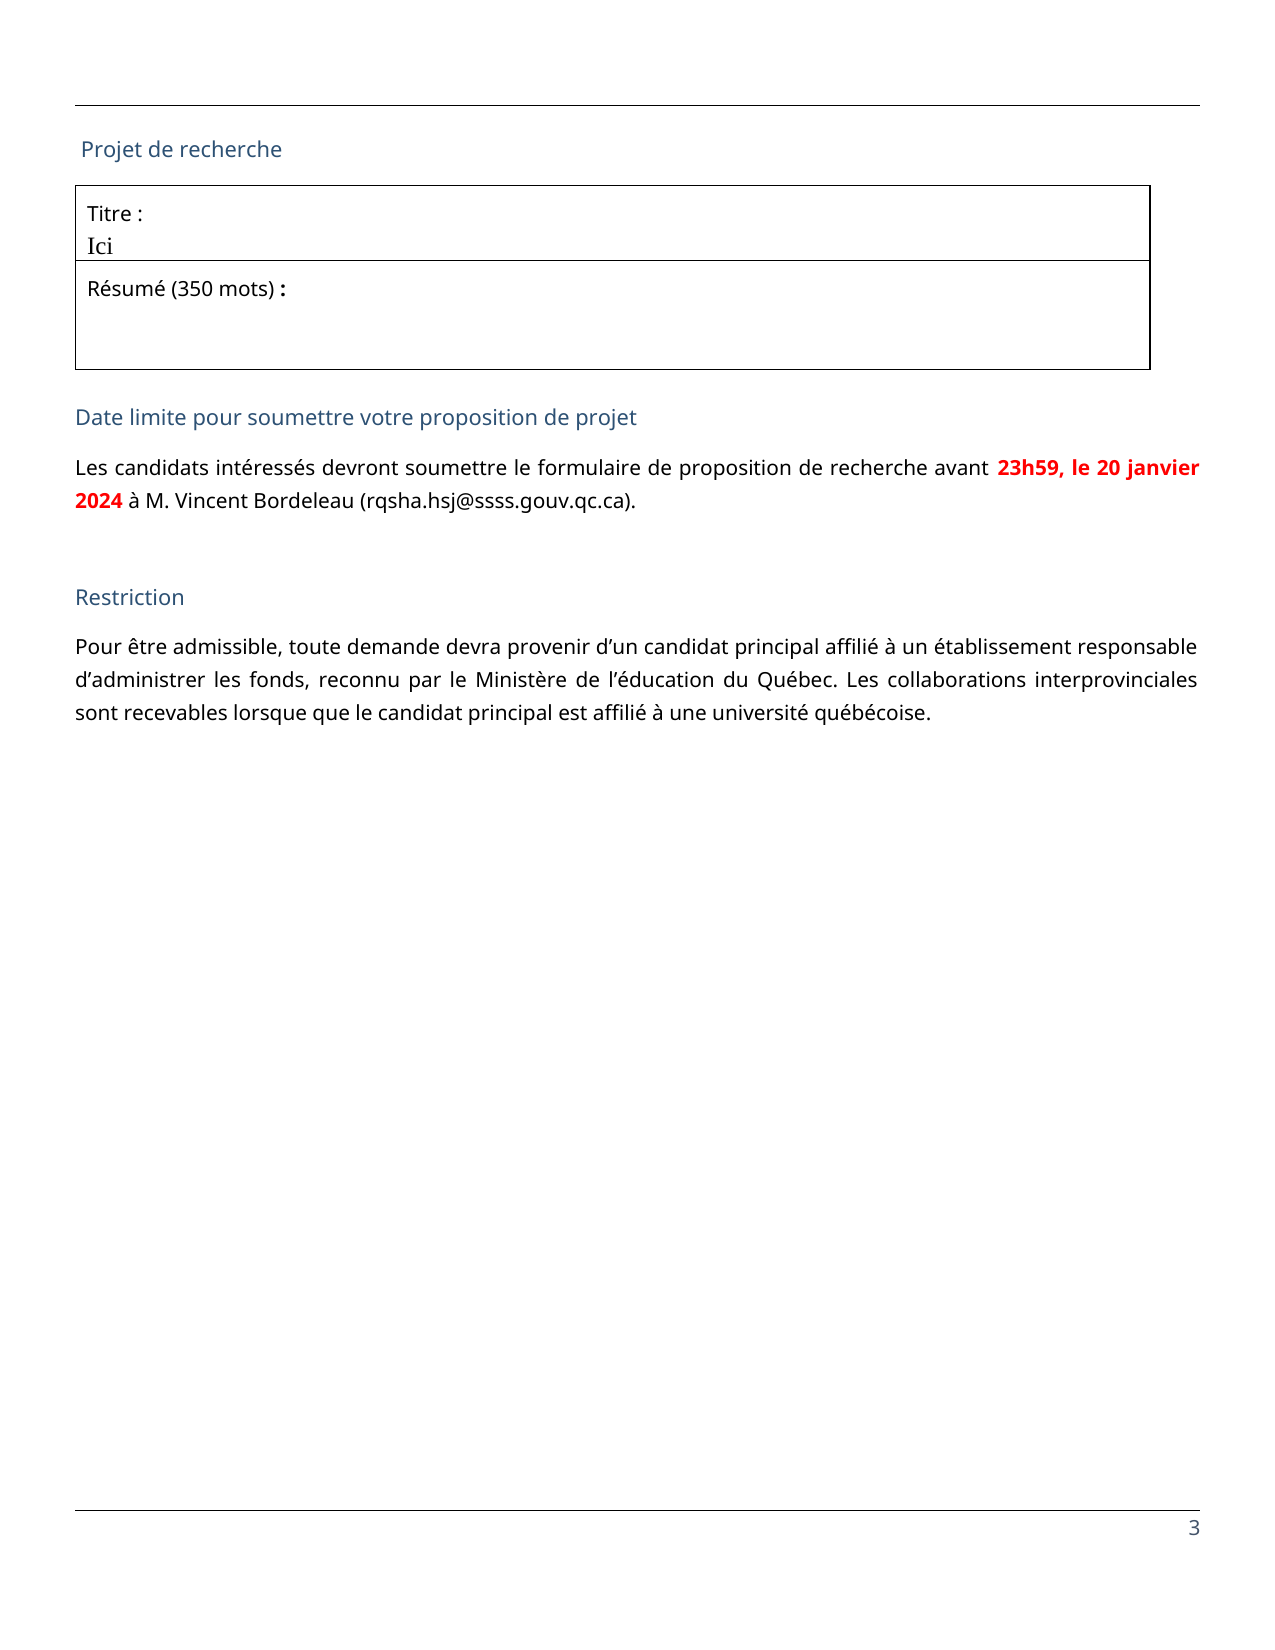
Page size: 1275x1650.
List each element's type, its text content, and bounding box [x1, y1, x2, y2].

text Pour être admissible, toute demande devra provenir d’un candidat principal affilié à un établissement responsable d’administrer les fonds, reconnu par le Ministère de l’éducation du Québec. Les collaborations interprovinciales sont recevables lorsque que le candidat principal est affilié à une université québécoise. [75, 632, 1200, 726]
text Projet de recherche [75, 134, 1200, 164]
text Les candidats intéressés devront soumettre le formulaire de proposition de recherche avant 23h59, le 20 janvier 2024 à M. Vincent Bordeleau (rqsha.hsj@ssss.gouv.qc.ca). [75, 453, 1200, 514]
text Date limite pour soumettre votre proposition de projet [75, 402, 1200, 432]
table_header Titre : [76, 186, 1149, 260]
text Restriction [75, 582, 1200, 611]
table_cell Résumé (350 mots) : [76, 261, 1149, 369]
